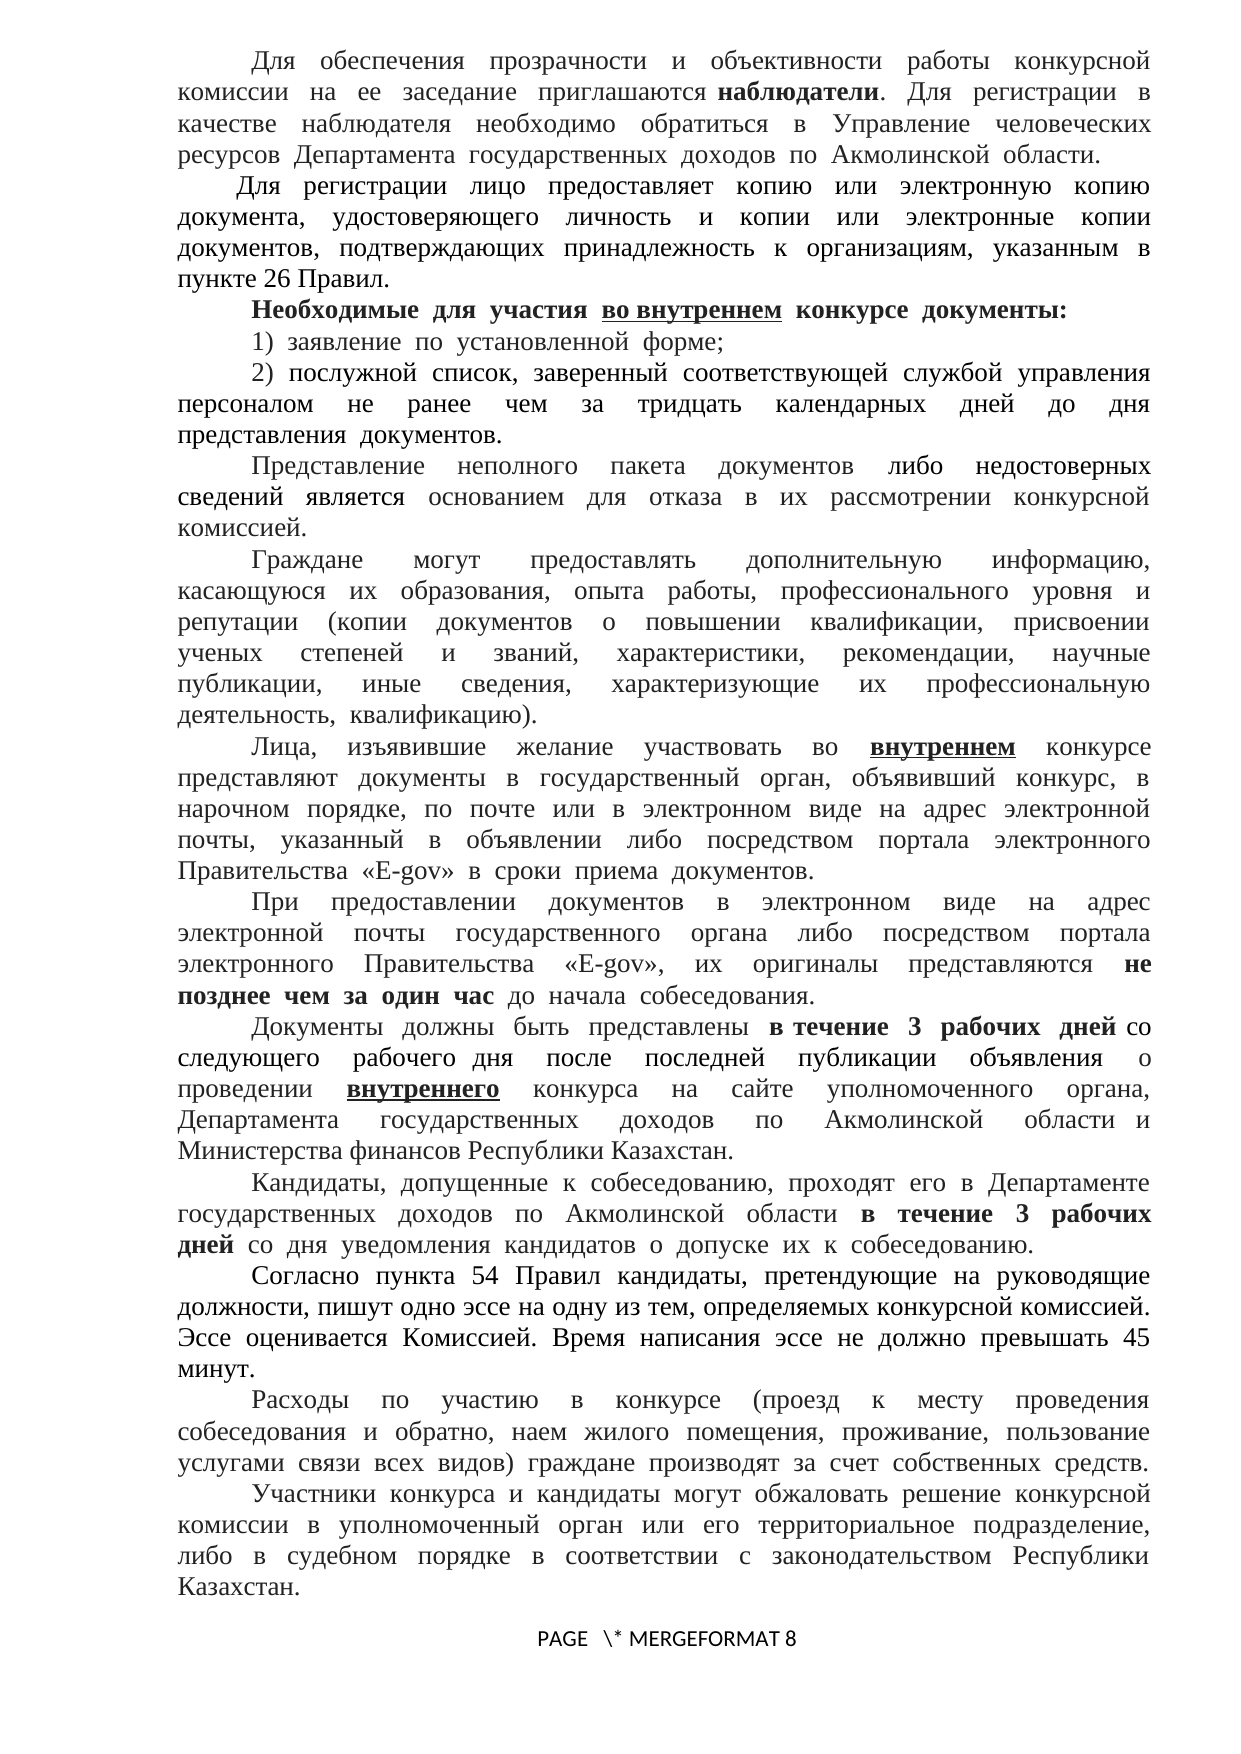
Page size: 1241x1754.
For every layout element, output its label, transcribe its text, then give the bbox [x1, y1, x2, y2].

text При предоставлении документов в электронном виде на адрес электронной почты государственного органа либо посредством портала электронного Правительства «Е-gov», их оригиналы представляются не позднее чем за один час до начала собеседования. [177, 885, 1152, 1010]
text Для регистрации лицо предоставляет копию или электронную копию документа, удостоверяющего личность и копии или электронные копии документов, подтверждающих принадлежность к организациям, указанным в пункте 26 Правил. [177, 169, 1152, 293]
text Документы должны быть представлены в течение 3 рабочих дней со следующего рабочего дня после последней публикации объявления о проведении внутреннего конкурса на сайте уполномоченного органа, Департамента государственных доходов по Акмолинской области и Министерства финансов Республики Казахстан. [177, 1010, 1152, 1166]
text 2) послужной список, заверенный соответствующей службой управления персоналом не ранее чем за тридцать календарных дней до дня представления документов. [177, 356, 1152, 449]
text Участники конкурса и кандидаты могут обжаловать решение конкурсной комиссии в уполномоченный орган или его территориальное подразделение, либо в судебном порядке в соответствии с законодательством Республики Казахстан. [177, 1477, 1152, 1602]
text Для обеспечения прозрачности и объективности работы конкурсной комиссии на ее заседание приглашаются наблюдатели. Для регистрации в качестве наблюдателя необходимо обратиться в Управление человеческих ресурсов Департамента государственных доходов по Акмолинской области. [177, 44, 1152, 169]
text Граждане могут предоставлять дополнительную информацию, касающуюся их образования, опыта работы, профессионального уровня и репутации (копии документов о повышении квалификации, присвоении ученых степеней и званий, характеристики, рекомендации, научные публикации, иные сведения, характеризующие их профессиональную деятельность, квалификацию). [177, 543, 1152, 729]
text Представление неполного пакета документов либо недостоверных сведений является основанием для отказа в их рассмотрении конкурсной комиссией. [177, 449, 1152, 543]
text Необходимые для участия во внутреннем конкурсе документы: [177, 293, 1152, 325]
text Расходы по участию в конкурсе (проезд к месту проведения собеседования и обратно, наем жилого помещения, проживание, пользование услугами связи всех видов) граждане производят за счет собственных средств. [177, 1384, 1152, 1477]
text Согласно пункта 54 Правил кандидаты, претендующие на руководящие должности, пишут одно эссе на одну из тем, определяемых конкурсной комиссией. Эссе оценивается Комиссией. Время написания эссе не должно превышать 45 минут. [177, 1259, 1152, 1384]
text Кандидаты, допущенные к собеседованию, проходят его в Департаменте государственных доходов по Акмолинской области в течение 3 рабочих дней со дня уведомления кандидатов о допуске их к собеседованию. [177, 1166, 1152, 1259]
text Лица, изъявившие желание участвовать во внутреннем конкурсе представляют документы в государственный орган, объявивший конкурс, в нарочном порядке, по почте или в электронном виде на адрес электронной почты, указанный в объявлении либо посредством портала электронного Правительства «Е-gov» в сроки приема документов. [177, 729, 1152, 885]
text 1) заявление по установленной форме; [177, 325, 1152, 356]
